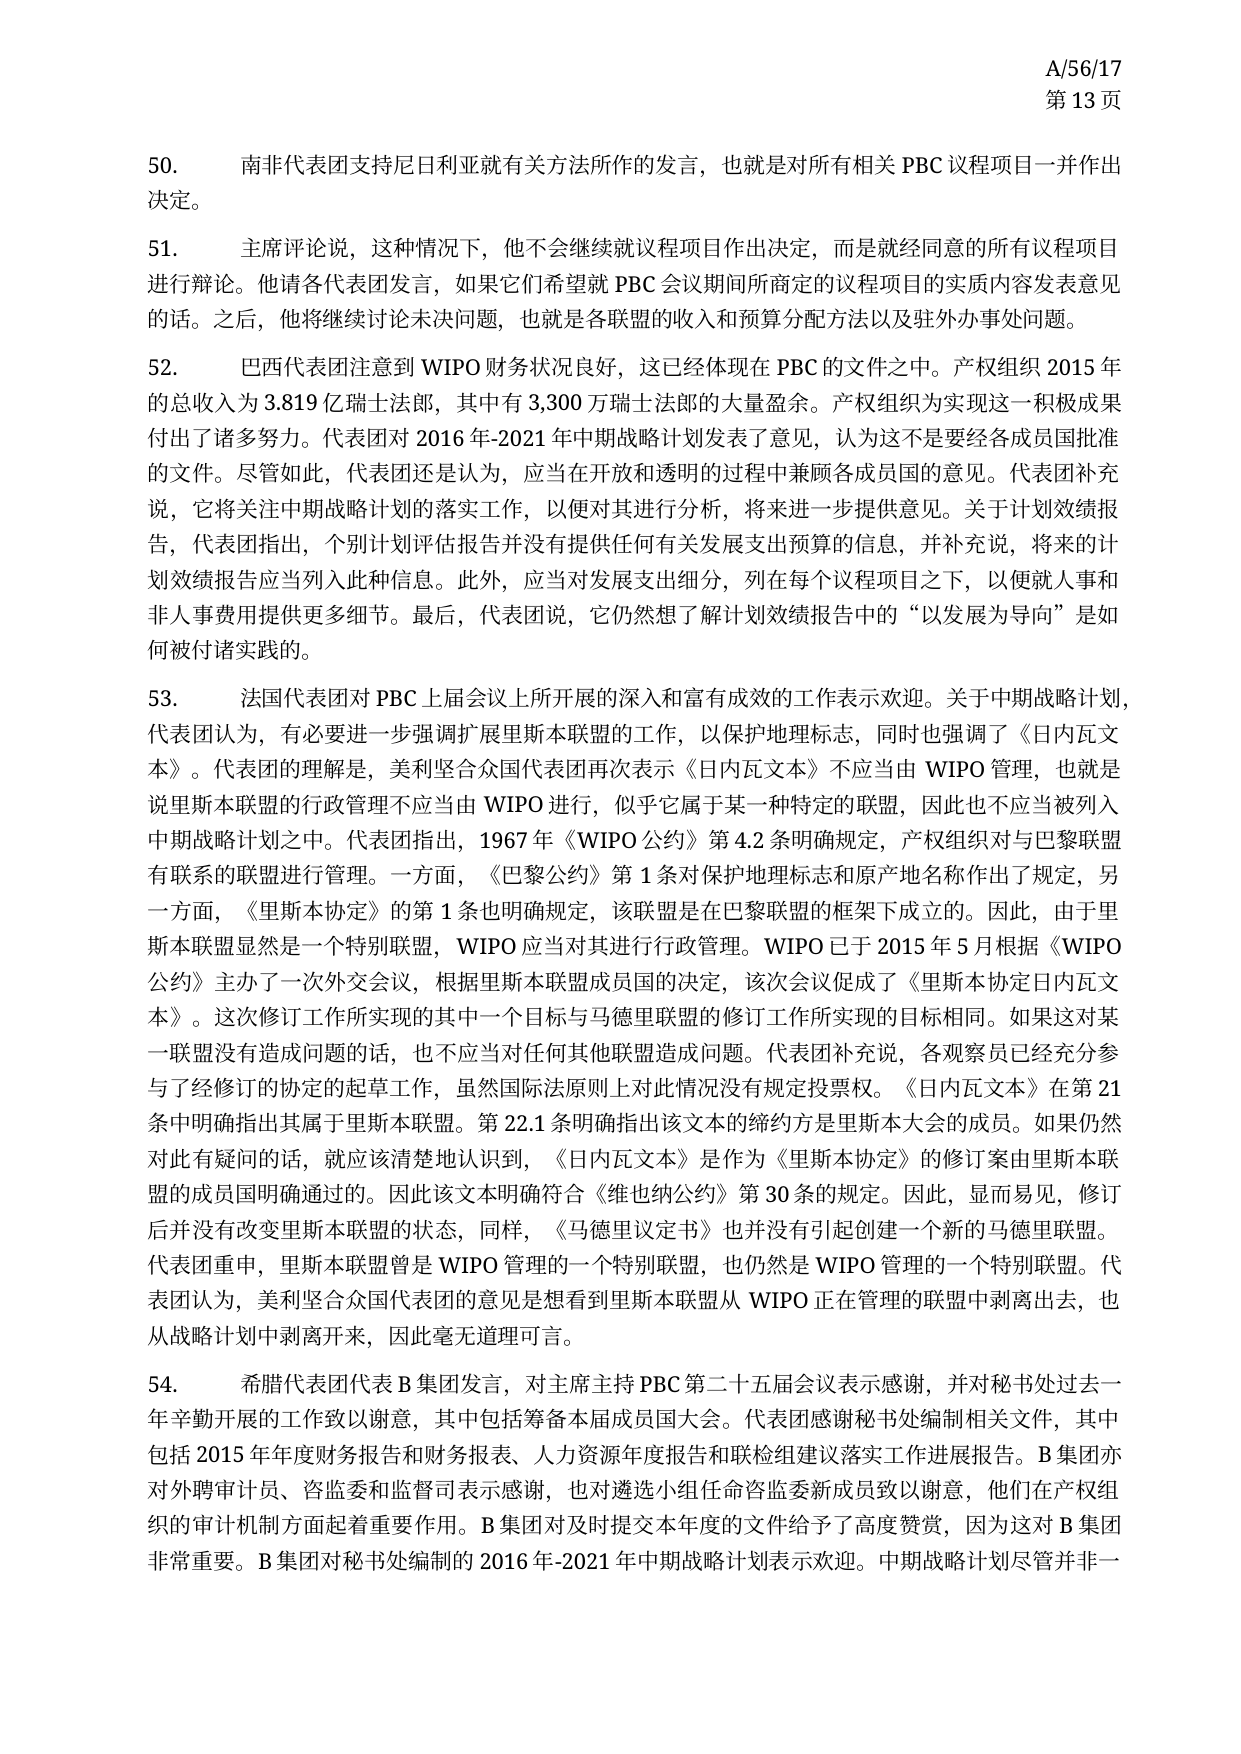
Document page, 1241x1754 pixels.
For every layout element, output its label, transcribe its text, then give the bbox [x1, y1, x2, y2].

list 南非代表团支持尼日利亚就有关方法所作的发言，也就是对所有相关PBC议程项目一并作出决定。 [148, 144, 1122, 215]
list 法国代表团对PBC上届会议上所开展的深入和富有成效的工作表示欢迎。关于中期战略计划，代表团认为，有必要进一步强调扩展里斯本联盟的工作，以保护地理标志，同时也强调了《日内瓦文本》。代表团的理解是，美利坚合众国代表团再次表示《日内瓦文本》不应当由WIPO管理，也就是说里斯本联盟的行政管理不应当由WIPO进行，似乎它属于某一种特定的联盟，因此也不应当被列入中期战略计划之中。代表团指出，1967年《WIPO公约》第4.2条明确规定，产权组织对与巴黎联盟有联系的联盟进行管理。一方面，《巴黎公约》第1条对保护地理标志和原产地名称作出了规定，另一方面，《里斯本协定》的第1条也明确规定，该联盟是在巴黎联盟的框架下成立的。因此，由于里斯本联盟显然是一个特别联盟，WIPO应当对其进行行政管理。WIPO已于2015年5月根据《WIPO公约》主办了一次外交会议，根据里斯本联盟成员国的决定，该次会议促成了《里斯本协定日内瓦文本》。这次修订工作所实现的其中一个目标与马德里联盟的修订工作所实现的目标相同。如果这对某一联盟没有造成问题的话，也不应当对任何其他联盟造成问题。代表团补充说，各观察员已经充分参与了经修订的协定的起草工作，虽然国际法原则上对此情况没有规定投票权。《日内瓦文本》在第21条中明确指出其属于里斯本联盟。第22.1条明确指出该文本的缔约方是里斯本大会的成员。如果仍然对此有疑问的话，就应该清楚地认识到，《日内瓦文本》是作为《里斯本协定》的修订案由里斯本联盟的成员国明确通过的。因此该文本明确符合《维也纳公约》第30条的规定。因此，显而易见，修订后并没有改变里斯本联盟的状态，同样，《马德里议定书》也并没有引起创建一个新的马德里联盟。代表团重申，里斯本联盟曾是WIPO管理的一个特别联盟，也仍然是WIPO管理的一个特别联盟。代表团认为，美利坚合众国代表团的意见是想看到里斯本联盟从WIPO正在管理的联盟中剥离出去，也从战略计划中剥离开来，因此毫无道理可言。 [148, 678, 1122, 1351]
list 巴西代表团注意到WIPO财务状况良好，这已经体现在PBC的文件之中。产权组织2015年的总收入为3.819亿瑞士法郎，其中有3,300万瑞士法郎的大量盈余。产权组织为实现这一积极成果付出了诸多努力。代表团对2016年-2021年中期战略计划发表了意见，认为这不是要经各成员国批准的文件。尽管如此，代表团还是认为，应当在开放和透明的过程中兼顾各成员国的意见。代表团补充说，它将关注中期战略计划的落实工作，以便对其进行分析，将来进一步提供意见。关于计划效绩报告，代表团指出，个别计划评估报告并没有提供任何有关发展支出预算的信息，并补充说，将来的计划效绩报告应当列入此种信息。此外，应当对发展支出细分，列在每个议程项目之下，以便就人事和非人事费用提供更多细节。最后，代表团说，它仍然想了解计划效绩报告中的“以发展为导向”是如何被付诸实践的。 [148, 346, 1122, 665]
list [148, 1363, 1122, 1576]
list 主席评论说，这种情况下，他不会继续就议程项目作出决定，而是就经同意的所有议程项目进行辩论。他请各代表团发言，如果它们希望就PBC会议期间所商定的议程项目的实质内容发表意见的话。之后，他将继续讨论未决问题，也就是各联盟的收入和预算分配方法以及驻外办事处问题。 [148, 228, 1122, 334]
